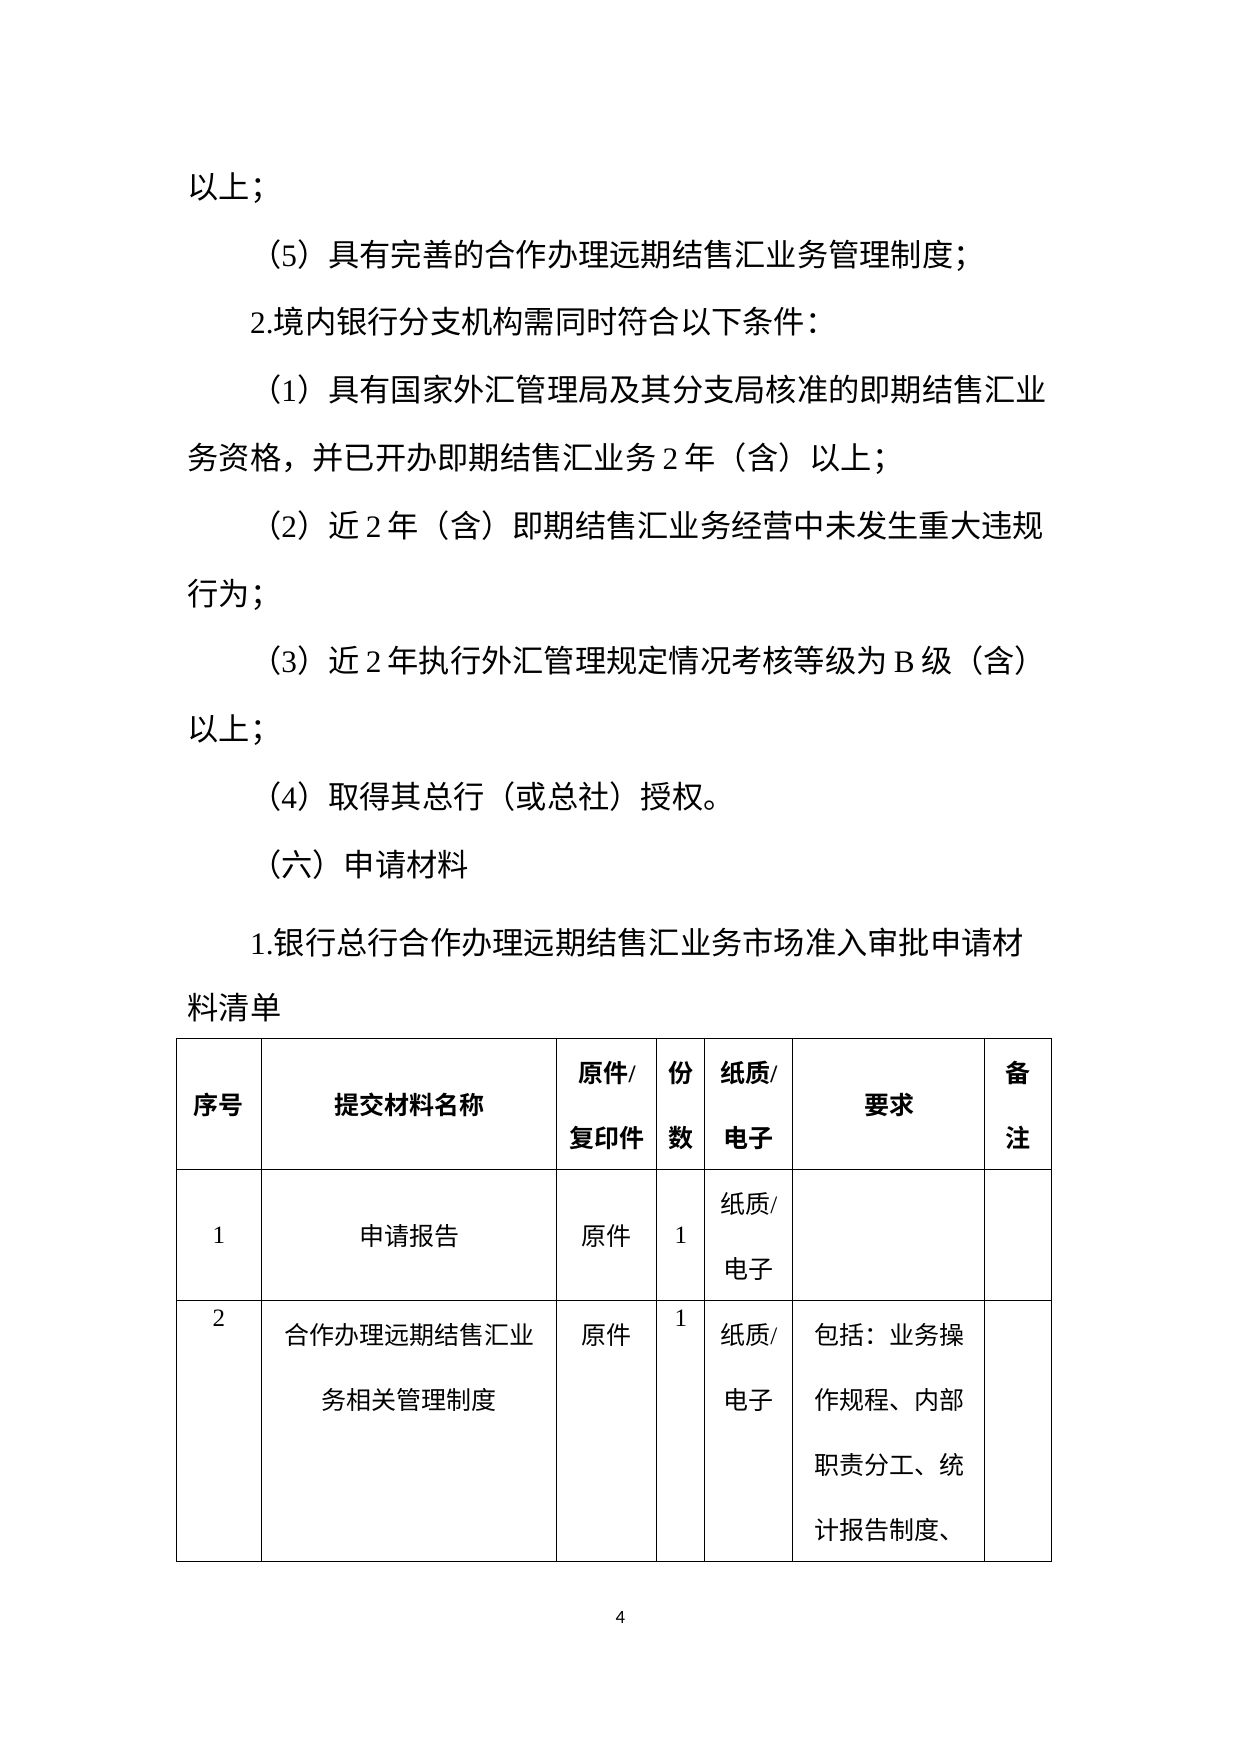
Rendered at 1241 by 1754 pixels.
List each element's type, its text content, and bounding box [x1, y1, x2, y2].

table_cell [793, 1170, 984, 1300]
table_cell 1 [657, 1301, 704, 1561]
text （5）具有完善的合作办理远期结售汇业务管理制度； [187, 230, 1053, 275]
table_cell 原件 [557, 1170, 656, 1300]
text （2）近2年（含）即期结售汇业务经营中未发生重大违规行为； [187, 501, 1053, 614]
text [187, 162, 1053, 207]
table_header 序号 [177, 1039, 261, 1169]
table_cell 申请报告 [262, 1170, 556, 1300]
text （六）申请材料 [187, 840, 1053, 885]
table_cell 1 [177, 1170, 261, 1300]
table_header 备注 [985, 1039, 1051, 1169]
table_cell 纸质/电子 [705, 1170, 792, 1300]
table_header 纸质/电子 [705, 1039, 792, 1169]
table_header 要求 [793, 1039, 984, 1169]
table_cell 2 [177, 1301, 261, 1561]
table_cell 合作办理远期结售汇业务相关管理制度 [262, 1301, 556, 1561]
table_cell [793, 1301, 984, 1561]
text 1.银行总行合作办理远期结售汇业务市场准入审批申请材料清单 [187, 908, 1053, 1038]
text （3）近2年执行外汇管理规定情况考核等级为B级（含）以上； [187, 637, 1053, 750]
table_header 份数 [657, 1039, 704, 1169]
text 2.境内银行分支机构需同时符合以下条件： [187, 298, 1053, 343]
table_cell [985, 1170, 1051, 1300]
table_cell 纸质/电子 [705, 1301, 792, 1561]
table_cell 原件 [557, 1301, 656, 1561]
table_cell [985, 1301, 1051, 1561]
text （4）取得其总行（或总社）授权。 [187, 772, 1053, 817]
table_header 原件/复印件 [557, 1039, 656, 1169]
text （1）具有国家外汇管理局及其分支局核准的即期结售汇业务资格，并已开办即期结售汇业务2年（含）以上； [187, 365, 1053, 478]
table_cell 1 [657, 1170, 704, 1300]
table_header 提交材料名称 [262, 1039, 556, 1169]
